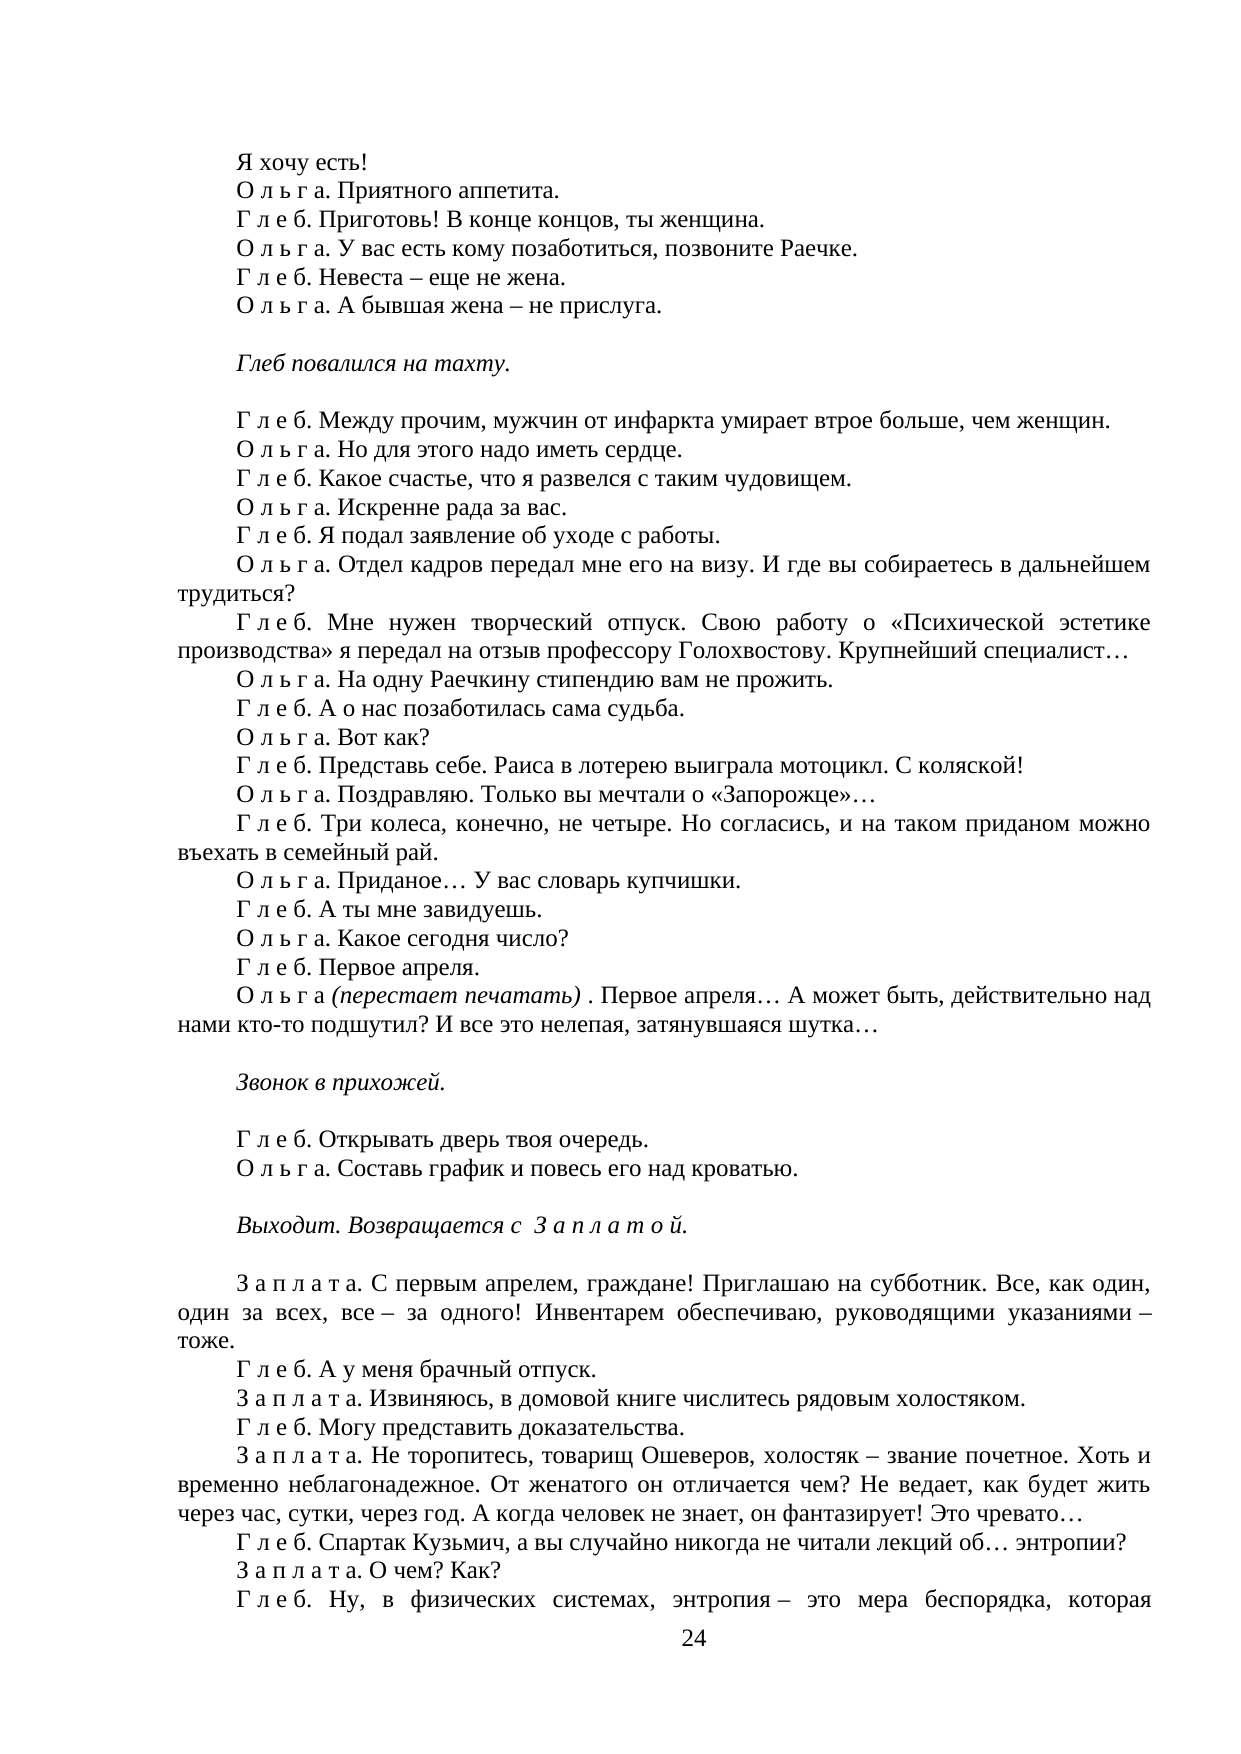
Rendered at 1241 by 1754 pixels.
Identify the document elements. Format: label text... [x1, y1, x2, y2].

text О л ь г а. А бывшая жена – не прислуга. [177, 291, 1152, 319]
text Г л е б. Я подал заявление об уходе с работы. [177, 521, 1152, 549]
text Г л е б. Какое счастье, что я развелся с таким чудовищем. [177, 463, 1152, 492]
text Г л е б. А о нас позаботилась сама судьба. [177, 693, 1152, 722]
text Г л е б. Мне нужен творческий отпуск. Свою работу о «Психической эстетике производства» я передал на отзыв профессору Голохвостову. Крупнейший специалист… [177, 607, 1152, 664]
text О л ь г а (перестает печатать) . Первое апреля… А может быть, действительно над нами кто-то подшутил? И все это нелепая, затянувшаяся шутка… [177, 981, 1152, 1038]
text Г л е б. Между прочим, мужчин от инфаркта умирает втрое больше, чем женщин. [177, 406, 1152, 434]
text З а п л а т а. Извиняюсь, в домовой книге числитесь рядовым холостяком. [177, 1383, 1152, 1412]
text О л ь г а. Но для этого надо иметь сердце. [177, 434, 1152, 463]
text О л ь г а. Вот как? [177, 722, 1152, 751]
text О л ь г а. Поздравляю. Только вы мечтали о «Запорожце»… [177, 779, 1152, 808]
text О л ь г а. Приданое… У вас словарь купчишки. [177, 866, 1152, 894]
text О л ь г а. Составь график и повесь его над кроватью. [177, 1153, 1152, 1182]
text З а п л а т а. О чем? Как? [177, 1556, 1152, 1584]
text Г л е б. Спартак Кузьмич, а вы случайно никогда не читали лекций об… энтропии? [177, 1527, 1152, 1556]
text Г л е б. Могу представить доказательства. [177, 1412, 1152, 1441]
text Я хочу есть! [177, 147, 1152, 176]
text О л ь г а. Отдел кадров передал мне его на визу. И где вы собираетесь в дальнейшем трудиться? [177, 549, 1152, 607]
text О л ь г а. Искренне рада за вас. [177, 492, 1152, 521]
text Г л е б. Приготовь! В конце концов, ты женщина. [177, 204, 1152, 233]
text Г л е б. Представь себе. Раиса в лотерею выиграла мотоцикл. С коляской! [177, 751, 1152, 779]
text О л ь г а. Какое сегодня число? [177, 923, 1152, 952]
text Г л е б. Невеста – еще не жена. [177, 262, 1152, 291]
text Г л е б. Три колеса, конечно, не четыре. Но согласись, и на таком приданом можно въехать в семейный рай. [177, 808, 1152, 866]
text Г л е б. А ты мне завидуешь. [177, 894, 1152, 923]
text О л ь г а. На одну Раечкину стипендию вам не прожить. [177, 664, 1152, 693]
text Глеб повалился на тахту. [177, 348, 1152, 377]
text Г л е б. Открывать дверь твоя очередь. [177, 1124, 1152, 1153]
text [177, 1584, 1152, 1613]
text Звонок в прихожей. [177, 1067, 1152, 1096]
text З а п л а т а. С первым апрелем, граждане! Приглашаю на субботник. Все, как один, один за всех, все – за одного! Инвентарем обеспечиваю, руководящими указаниями – тоже. [177, 1268, 1152, 1354]
text О л ь г а. Приятного аппетита. [177, 176, 1152, 204]
text Выходит. Возвращается с З а п л а т о й. [177, 1211, 1152, 1239]
text Г л е б. Первое апреля. [177, 952, 1152, 981]
text О л ь г а. У вас есть кому позаботиться, позвоните Раечке. [177, 233, 1152, 262]
text З а п л а т а. Не торопитесь, товарищ Ошеверов, холостяк – звание почетное. Хоть и временно неблагонадежное. От женатого он отличается чем? Не ведает, как будет жить через час, сутки, через год. А когда человек не знает, он фантазирует! Это чревато… [177, 1441, 1152, 1527]
text Г л е б. А у меня брачный отпуск. [177, 1354, 1152, 1383]
